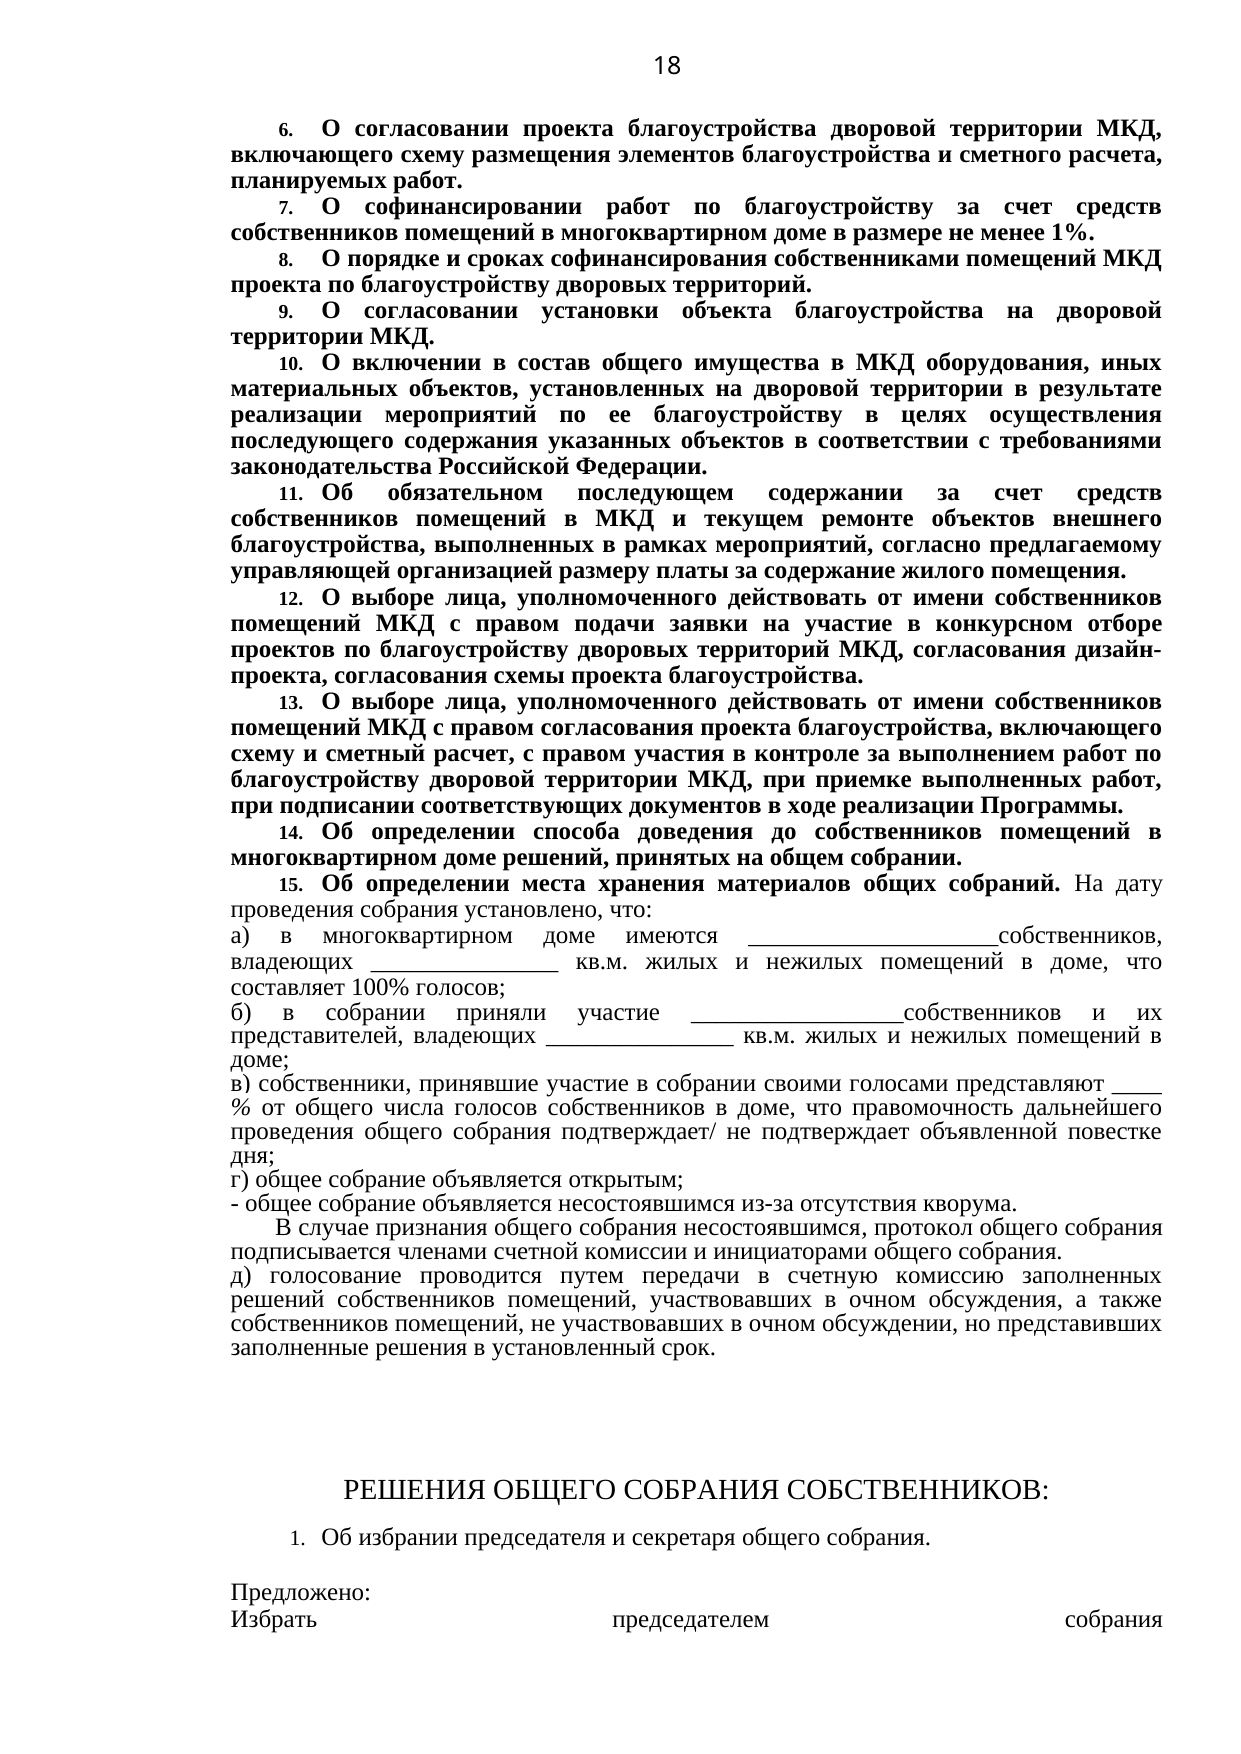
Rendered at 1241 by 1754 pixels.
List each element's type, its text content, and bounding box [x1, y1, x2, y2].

list Об определении способа доведения до собственников помещений в многоквартирном доме решений, принятых на общем собрании. [230, 818, 1163, 871]
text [230, 1606, 1163, 1632]
text В случае признания общего собрания несостоявшимся, протокол общего собрания подписывается членами счетной комиссии и инициаторами общего собрания. [230, 1216, 1163, 1264]
text РЕШЕНИЯ ОБЩЕГО СОБРАНИЯ СОБСТВЕННИКОВ: [230, 1480, 558, 1504]
text г) общее собрание объявляется открытым; [230, 1168, 1163, 1192]
list О софинансировании работ по благоустройству за счет средств собственников помещений в многоквартирном доме в размере не менее 1%. [230, 193, 1163, 246]
text д) голосование проводится путем передачи в счетную комиссию заполненных решений собственников помещений, участвовавших в очном обсуждения, а также собственников помещений, не участвовавших в очном обсуждении, но представивших заполненные решения в установленный срок. [230, 1264, 1163, 1360]
text Предложено: [230, 1579, 1163, 1606]
text б) в собрании приняли участие _________________собственников и их представителей, владеющих _______________ кв.м. жилых и нежилых помещений в доме; [230, 1001, 1163, 1073]
text в) собственники, принявшие участие в собрании своими голосами представляют ____% от общего числа голосов собственников в доме, что правомочность дальнейшего проведения общего собрания подтверждает/ не подтверждает объявленной повестке дня; [230, 1073, 1163, 1168]
text РЕШЕНИЯ ОБЩЕГО СОБРАНИЯ СОБСТВЕННИКОВ: [557, 1480, 1163, 1504]
list О выборе лица, уполномоченного действовать от имени собственников помещений МКД с правом согласования проекта благоустройства, включающего схему и сметный расчет, с правом участия в контроле за выполнением работ по благоустройству дворовой территории МКД, при приемке выполненных работ, при подписании соответствующих документов в ходе реализации Программы. [230, 688, 1163, 818]
list Об определении места хранения материалов общих собраний. На дату проведения собрания установлено, что: [230, 871, 1163, 923]
list Об избрании председателя и секретаря общего собрания. [230, 1528, 1163, 1550]
list О согласовании проекта благоустройства дворовой территории МКД, включающего схему размещения элементов благоустройства и сметного расчета, планируемых работ. [230, 115, 1163, 193]
list О включении в состав общего имущества в МКД оборудования, иных материальных объектов, установленных на дворовой территории в результате реализации мероприятий по ее благоустройству в целях осуществления последующего содержания указанных объектов в соответствии с требованиями законодательства Российской Федерации. [230, 350, 1163, 480]
list О выборе лица, уполномоченного действовать от имени собственников помещений МКД с правом подачи заявки на участие в конкурсном отборе проектов по благоустройству дворовых территорий МКД, согласования дизайн-проекта, согласования схемы проекта благоустройства. [230, 584, 1163, 688]
list О порядке и сроках софинансирования собственниками помещений МКД проекта по благоустройству дворовых территорий. [230, 246, 1163, 298]
list Об обязательном последующем содержании за счет средств собственников помещений в МКД и текущем ремонте объектов внешнего благоустройства, выполненных в рамках мероприятий, согласно предлагаемому управляющей организацией размеру платы за содержание жилого помещения. [230, 480, 1163, 584]
text - общее собрание объявляется несостоявшимся из-за отсутствия кворума. [230, 1192, 1163, 1216]
list О согласовании установки объекта благоустройства на дворовой территории МКД. [230, 298, 1163, 350]
text а) в многоквартирном доме имеются ____________________собственников, владеющих _______________ кв.м. жилых и нежилых помещений в доме, что составляет 100% голосов; [230, 923, 1163, 1001]
